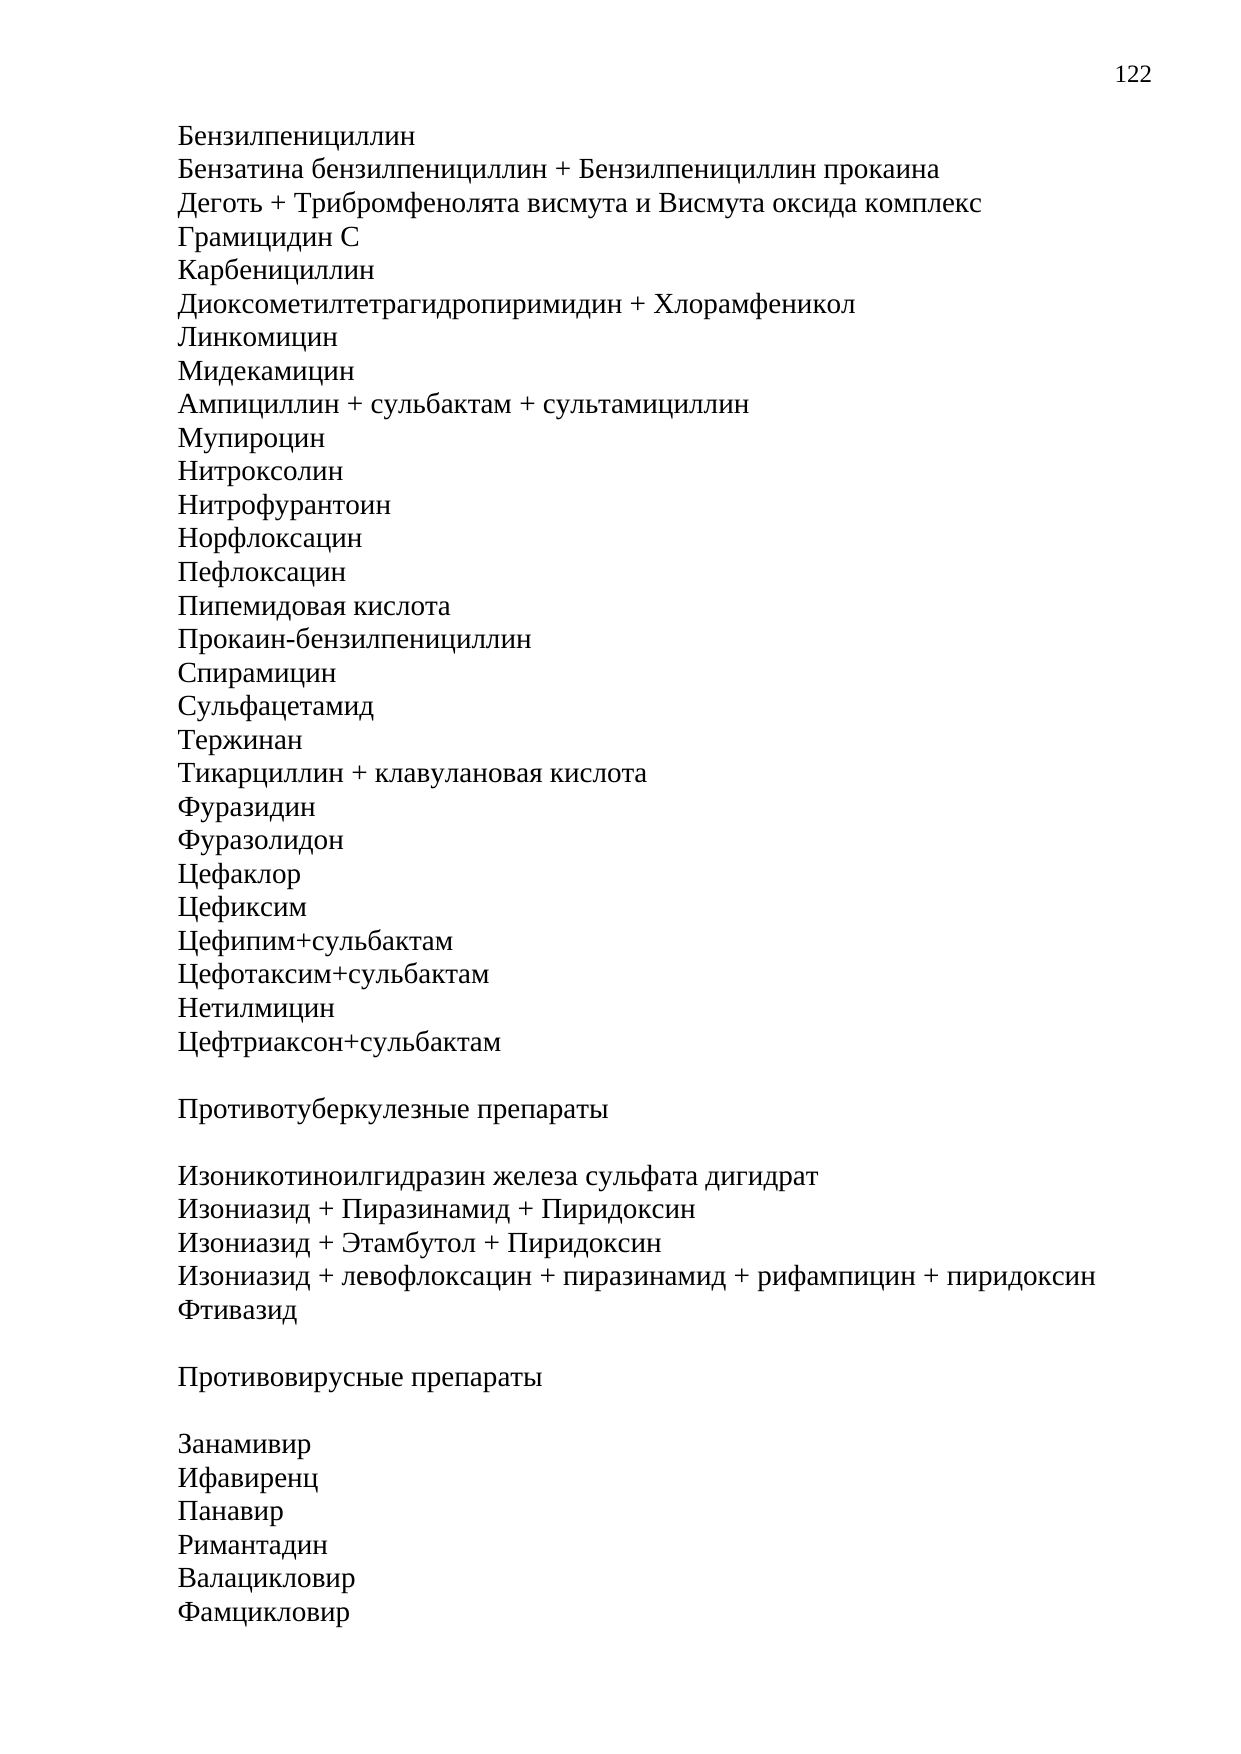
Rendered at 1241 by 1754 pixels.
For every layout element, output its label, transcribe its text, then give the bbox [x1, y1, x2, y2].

text Цефотаксим+сульбактам [177, 957, 1152, 990]
text Спирамицин [177, 655, 1152, 688]
text Изониазид + Пиразинамид + Пиридоксин [177, 1191, 1152, 1225]
text Изоникотиноилгидразин железа сульфата дигидрат [177, 1158, 1152, 1191]
text Противовирусные препараты [177, 1359, 1152, 1393]
text Тержинан [177, 722, 1152, 755]
text Мупироцин [177, 420, 1152, 453]
text Противотуберкулезные препараты [177, 1091, 1152, 1124]
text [177, 118, 1152, 152]
text Грамицидин C [177, 219, 1152, 252]
text Диоксометилтетрагидропиримидин + Хлорамфеникол [177, 286, 1152, 319]
text Сульфацетамид [177, 688, 1152, 722]
text Цефтриаксон+сульбактам [177, 1024, 1152, 1057]
text Ифавиренц [177, 1460, 1152, 1493]
text Карбенициллин [177, 252, 1152, 286]
text Фуразидин [177, 789, 1152, 822]
text Мидекамицин [177, 353, 1152, 386]
text Ампициллин + сульбактам + сультамициллин [177, 386, 1152, 420]
text Нитрофурантоин [177, 487, 1152, 521]
text Изониазид + Этамбутол + Пиридоксин [177, 1225, 1152, 1258]
text Линкомицин [177, 319, 1152, 353]
text Тикарциллин + клавулановая кислота [177, 755, 1152, 789]
text Изониазид + левофлоксацин + пиразинамид + рифампицин + пиридоксин [177, 1258, 1152, 1292]
text Норфлоксацин [177, 521, 1152, 554]
text Цефаклор [177, 856, 1152, 889]
text Фуразолидон [177, 822, 1152, 856]
text Пипемидовая кислота [177, 588, 1152, 621]
text Пефлоксацин [177, 554, 1152, 588]
text Фамцикловир [177, 1594, 1152, 1627]
text Панавир [177, 1493, 1152, 1527]
text Нетилмицин [177, 990, 1152, 1024]
text Занамивир [177, 1426, 1152, 1460]
text Римантадин [177, 1527, 1152, 1560]
text Деготь + Трибромфенолята висмута и Висмута оксида комплекс [177, 185, 1152, 219]
text Цефипим+сульбактам [177, 923, 1152, 957]
text Цефиксим [177, 889, 1152, 923]
text Бензатина бензилпенициллин + Бензилпенициллин прокаина [177, 152, 1152, 185]
text Прокаин-бензилпенициллин [177, 621, 1152, 655]
text Фтивазид [177, 1292, 1152, 1326]
text Нитроксолин [177, 453, 1152, 487]
text Валацикловир [177, 1560, 1152, 1594]
